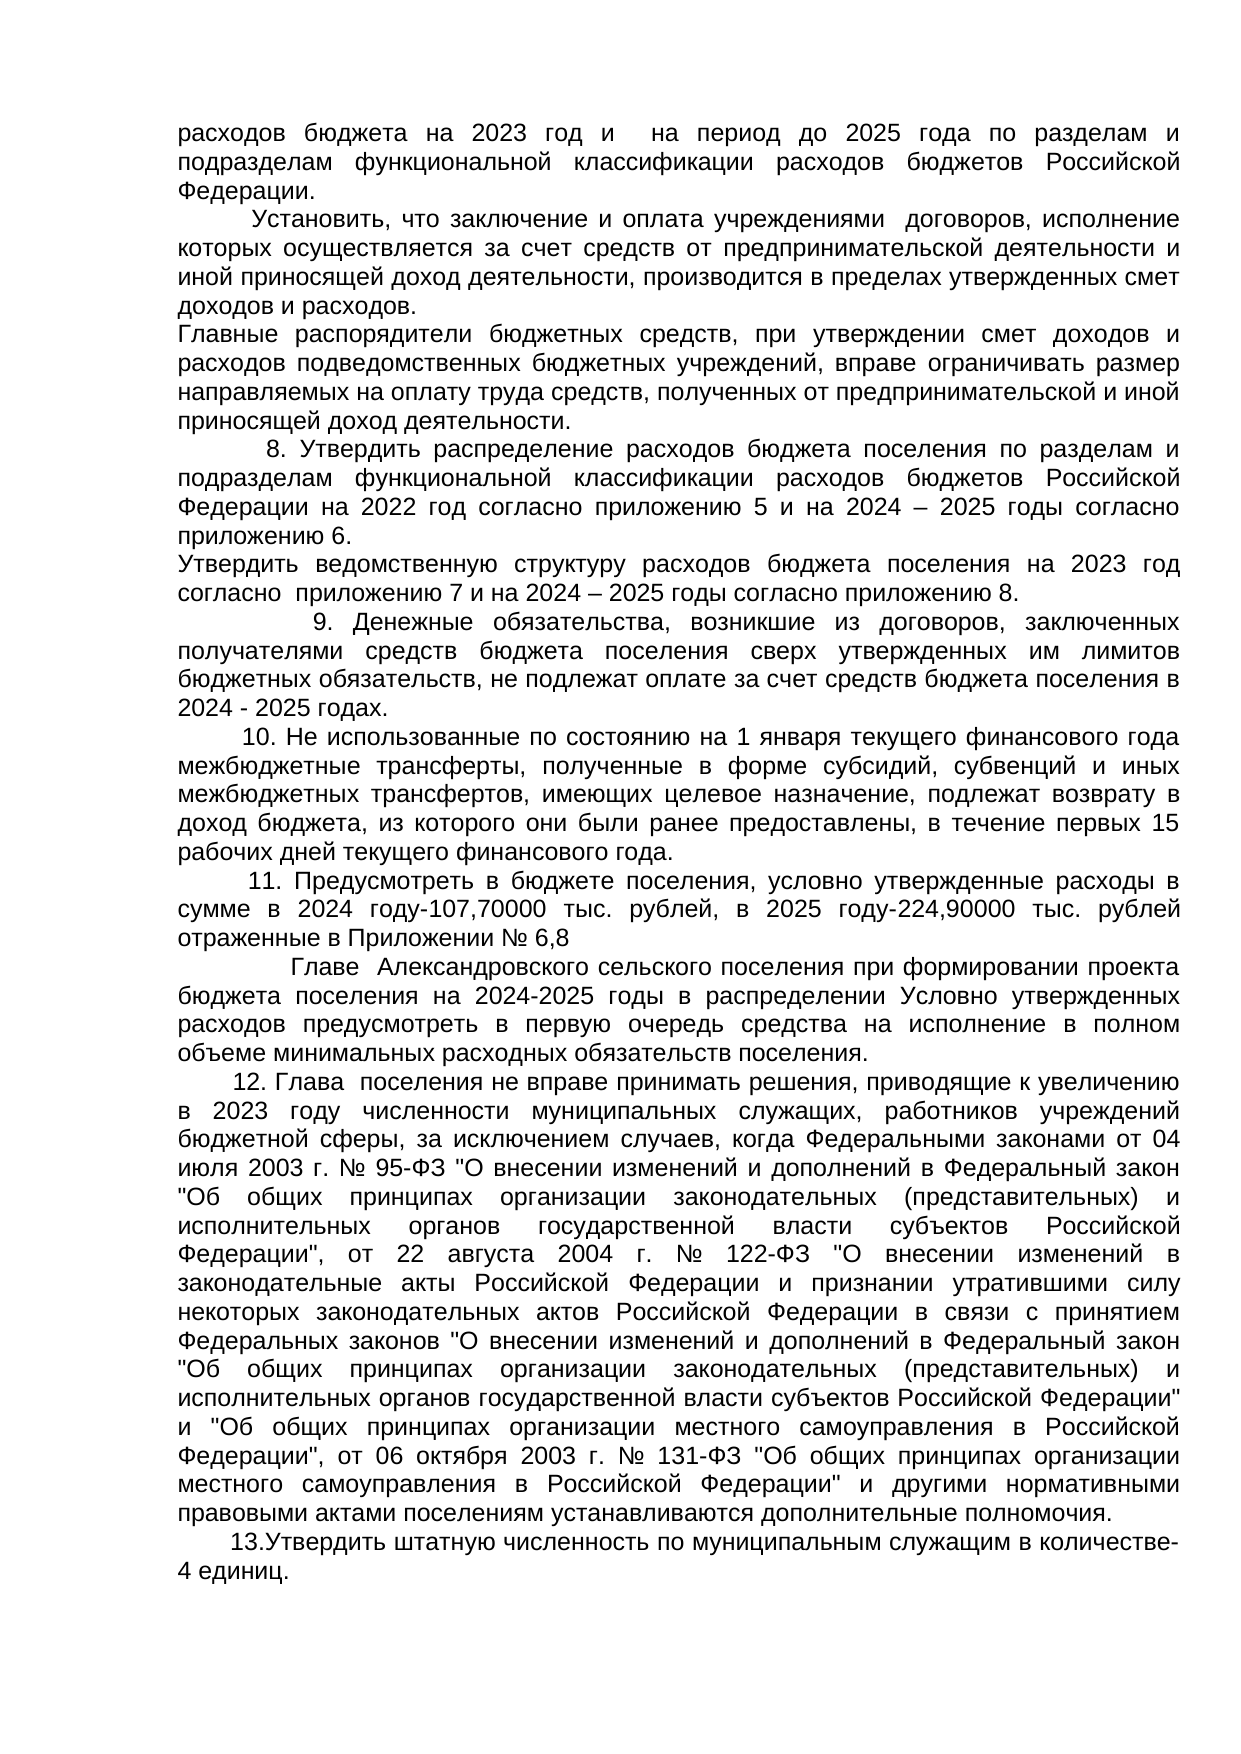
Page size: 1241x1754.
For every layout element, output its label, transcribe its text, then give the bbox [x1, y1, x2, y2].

text 8. Утвердить распределение расходов бюджета поселения по разделам и подразделам функциональной классификации расходов бюджетов Российской Федерации на 2022 год согласно приложению 5 и на 2024 – 2025 годы согласно приложению 6. [177, 434, 1181, 549]
text Установить, что заключение и оплата учреждениями договоров, исполнение которых осуществляется за счет средств от предпринимательской деятельности и иной приносящей доход деятельности, производится в пределах утвержденных смет доходов и расходов. [177, 204, 1181, 319]
text 13.Утвердить штатную численность по муниципальным служащим в количестве-4 единиц. [177, 1527, 1181, 1584]
text Утвердить ведомственную структуру расходов бюджета поселения на 2023 год согласно приложению 7 и на 2024 – 2025 годы согласно приложению 8. [177, 549, 1181, 607]
text 9. Денежные обязательства, возникшие из договоров, заключенных получателями средств бюджета поселения сверх утвержденных им лимитов бюджетных обязательств, не подлежат оплате за счет средств бюджета поселения в 2024 - 2025 годах. [177, 607, 1181, 722]
text 11. Предусмотреть в бюджете поселения, условно утвержденные расходы в сумме в 2024 году-107,70000 тыс. рублей, в 2025 году-224,90000 тыс. рублей отраженные в Приложении № 6,8 [177, 866, 1181, 952]
text 12. Глава поселения не вправе принимать решения, приводящие к увеличению в 2023 году численности муниципальных служащих, работников учреждений бюджетной сферы, за исключением случаев, когда Федеральными законами от 04 июля . № 95-ФЗ "О внесении изменений и дополнений в Федеральный закон "Об общих принципах организации законодательных (представительных) и исполнительных органов государственной власти субъектов Российской Федерации", от 22 августа . № 122-ФЗ "О внесении изменений в законодательные акты Российской Федерации и признании утратившими силу некоторых законодательных актов Российской Федерации в связи с принятием Федеральных законов "О внесении изменений и дополнений в Федеральный закон "Об общих принципах организации законодательных (представительных) и исполнительных органов государственной власти субъектов Российской Федерации" и "Об общих принципах организации местного самоуправления в Российской Федерации", от 06 октября . № 131-ФЗ "Об общих принципах организации местного самоуправления в Российской Федерации" и другими нормативными правовыми актами поселениям устанавливаются дополнительные полномочия. [177, 1067, 1181, 1527]
text Главные распорядители бюджетных средств, при утверждении смет доходов и расходов подведомственных бюджетных учреждений, вправе ограничивать размер направляемых на оплату труда средств, полученных от предпринимательской и иной приносящей доход деятельности. [177, 319, 1181, 434]
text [177, 118, 1181, 204]
text Главе Александровского сельского поселения при формировании проекта бюджета поселения на 2024-2025 годы в распределении Условно утвержденных расходов предусмотреть в первую очередь средства на исполнение в полном объеме минимальных расходных обязательств поселения. [177, 952, 1181, 1067]
text 10. Не использованные по состоянию на 1 января текущего финансового года межбюджетные трансферты, полученные в форме субсидий, субвенций и иных межбюджетных трансфертов, имеющих целевое назначение, подлежат возврату в доход бюджета, из которого они были ранее предоставлены, в течение первых 15 рабочих дней текущего финансового года. [177, 722, 1181, 866]
